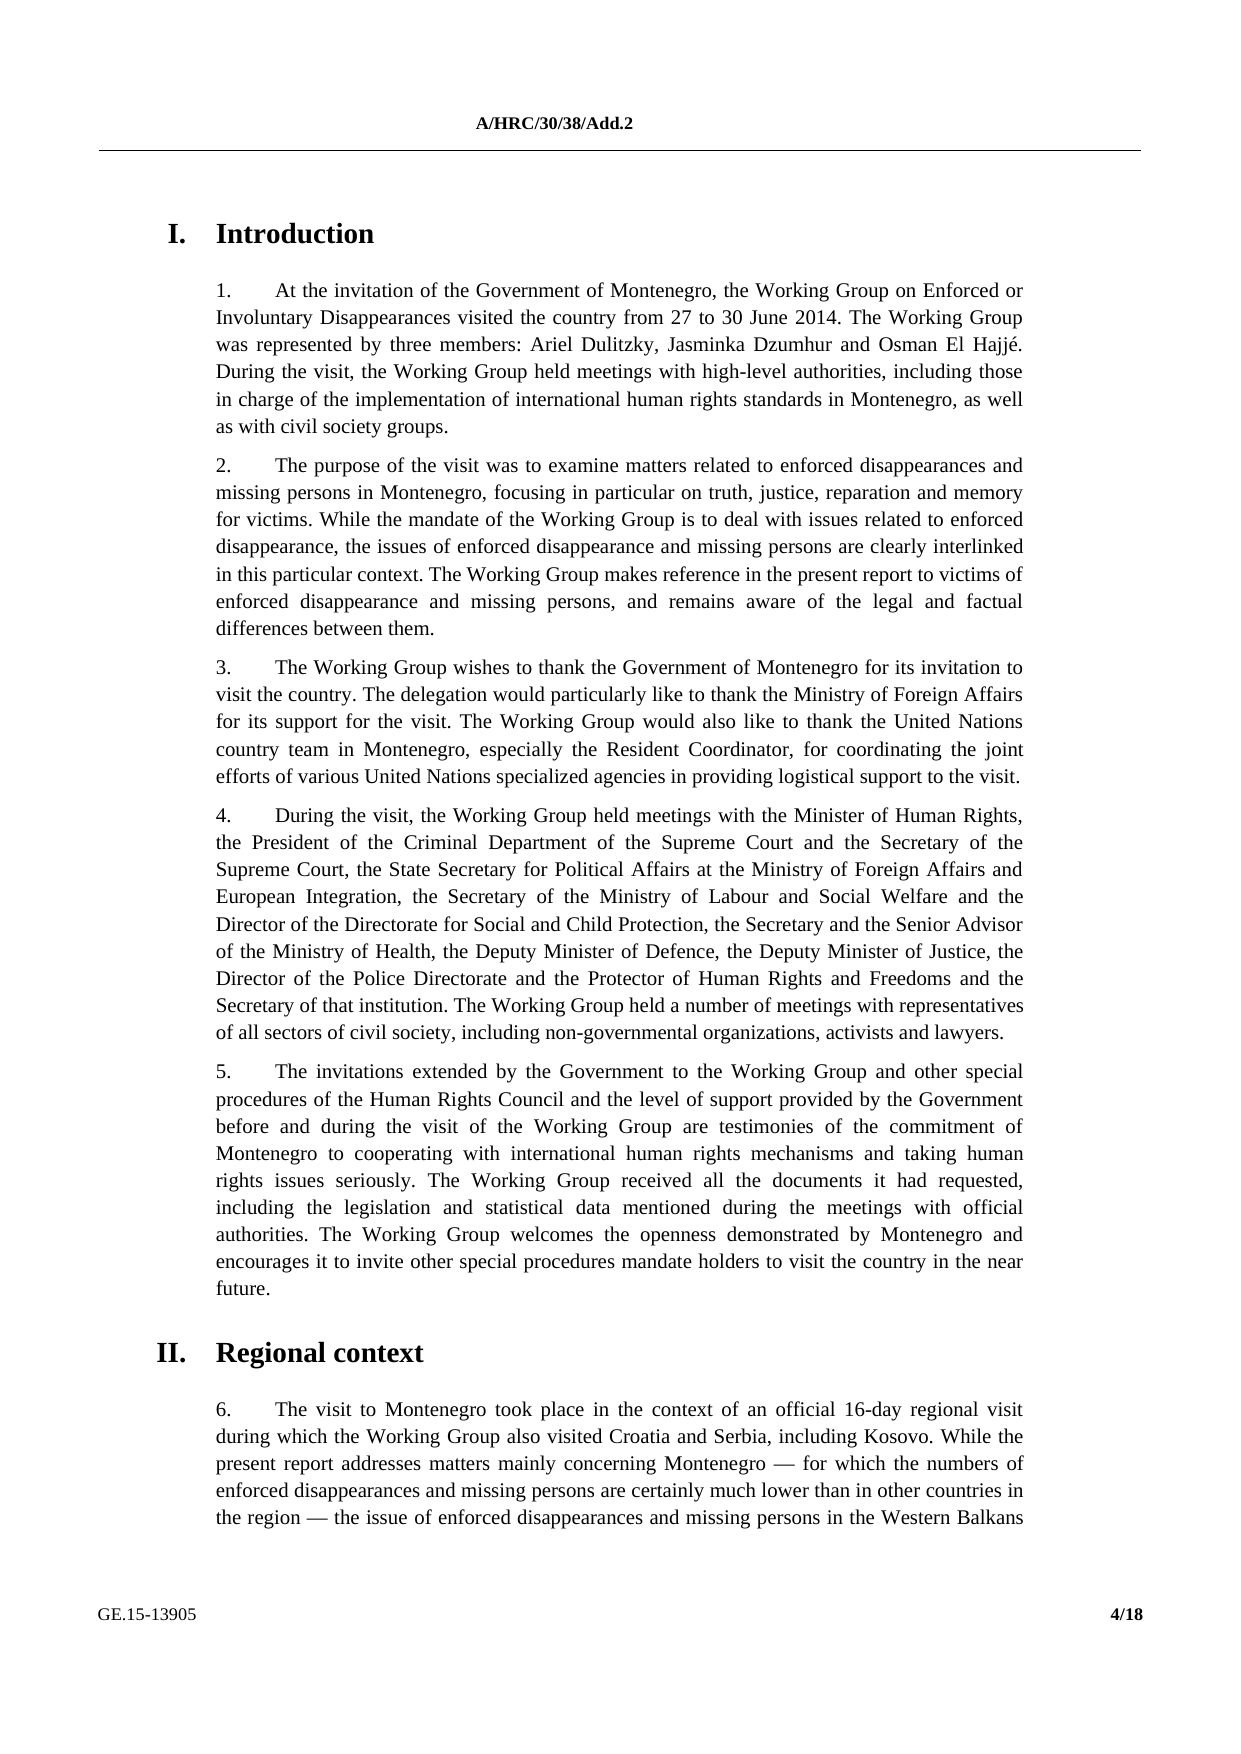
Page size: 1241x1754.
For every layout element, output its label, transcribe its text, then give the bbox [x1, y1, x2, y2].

text I. Introduction [97, 219, 1024, 250]
text II. Regional context [97, 1338, 1024, 1369]
text 2. The purpose of the visit was to examine matters related to enforced disappearances and missing persons in Montenegro, focusing in particular on truth, justice, reparation and memory for victims. While the mandate of the Working Group is to deal with issues related to enforced disappearance, the issues of enforced disappearance and missing persons are clearly interlinked in this particular context. The Working Group makes reference in the present report to victims of enforced disappearance and missing persons, and remains aware of the legal and factual differences between them. [216, 450, 1024, 640]
text 4. During the visit, the Working Group held meetings with the Minister of Human Rights, the President of the Criminal Department of the Supreme Court and the Secretary of the Supreme Court, the State Secretary for Political Affairs at the Ministry of Foreign Affairs and European Integration, the Secretary of the Ministry of Labour and Social Welfare and the Director of the Directorate for Social and Child Protection, the Secretary and the Senior Advisor of the Ministry of Health, the Deputy Minister of Defence, the Deputy Minister of Justice, the Director of the Police Directorate and the Protector of Human Rights and Freedoms and the Secretary of that institution. The Working Group held a number of meetings with representatives of all sectors of civil society, including non-governmental organizations, activists and lawyers. [216, 800, 1024, 1044]
text 1. At the invitation of the Government of Montenegro, the Working Group on Enforced or Involuntary Disappearances visited the country from 27 to 30 June 2014. The Working Group was represented by three members: Ariel Dulitzky, Jasminka Dzumhur and Osman El Hajjé. During the visit, the Working Group held meetings with high-level authorities, including those in charge of the implementation of international human rights standards in Montenegro, as well as with civil society groups. [216, 275, 1024, 438]
text 5. The invitations extended by the Government to the Working Group and other special procedures of the Human Rights Council and the level of support provided by the Government before and during the visit of the Working Group are testimonies of the commitment of Montenegro to cooperating with international human rights mechanisms and taking human rights issues seriously. The Working Group received all the documents it had requested, including the legislation and statistical data mentioned during the meetings with official authorities. The Working Group welcomes the openness demonstrated by Montenegro and encourages it to invite other special procedures mandate holders to visit the country in the near future. [216, 1056, 1024, 1300]
text 3. The Working Group wishes to thank the Government of Montenegro for its invitation to visit the country. The delegation would particularly like to thank the Ministry of Foreign Affairs for its support for the visit. The Working Group would also like to thank the United Nations country team in Montenegro, especially the Resident Coordinator, for coordinating the joint efforts of various United Nations specialized agencies in providing logistical support to the visit. [216, 652, 1024, 788]
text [216, 1394, 1024, 1529]
